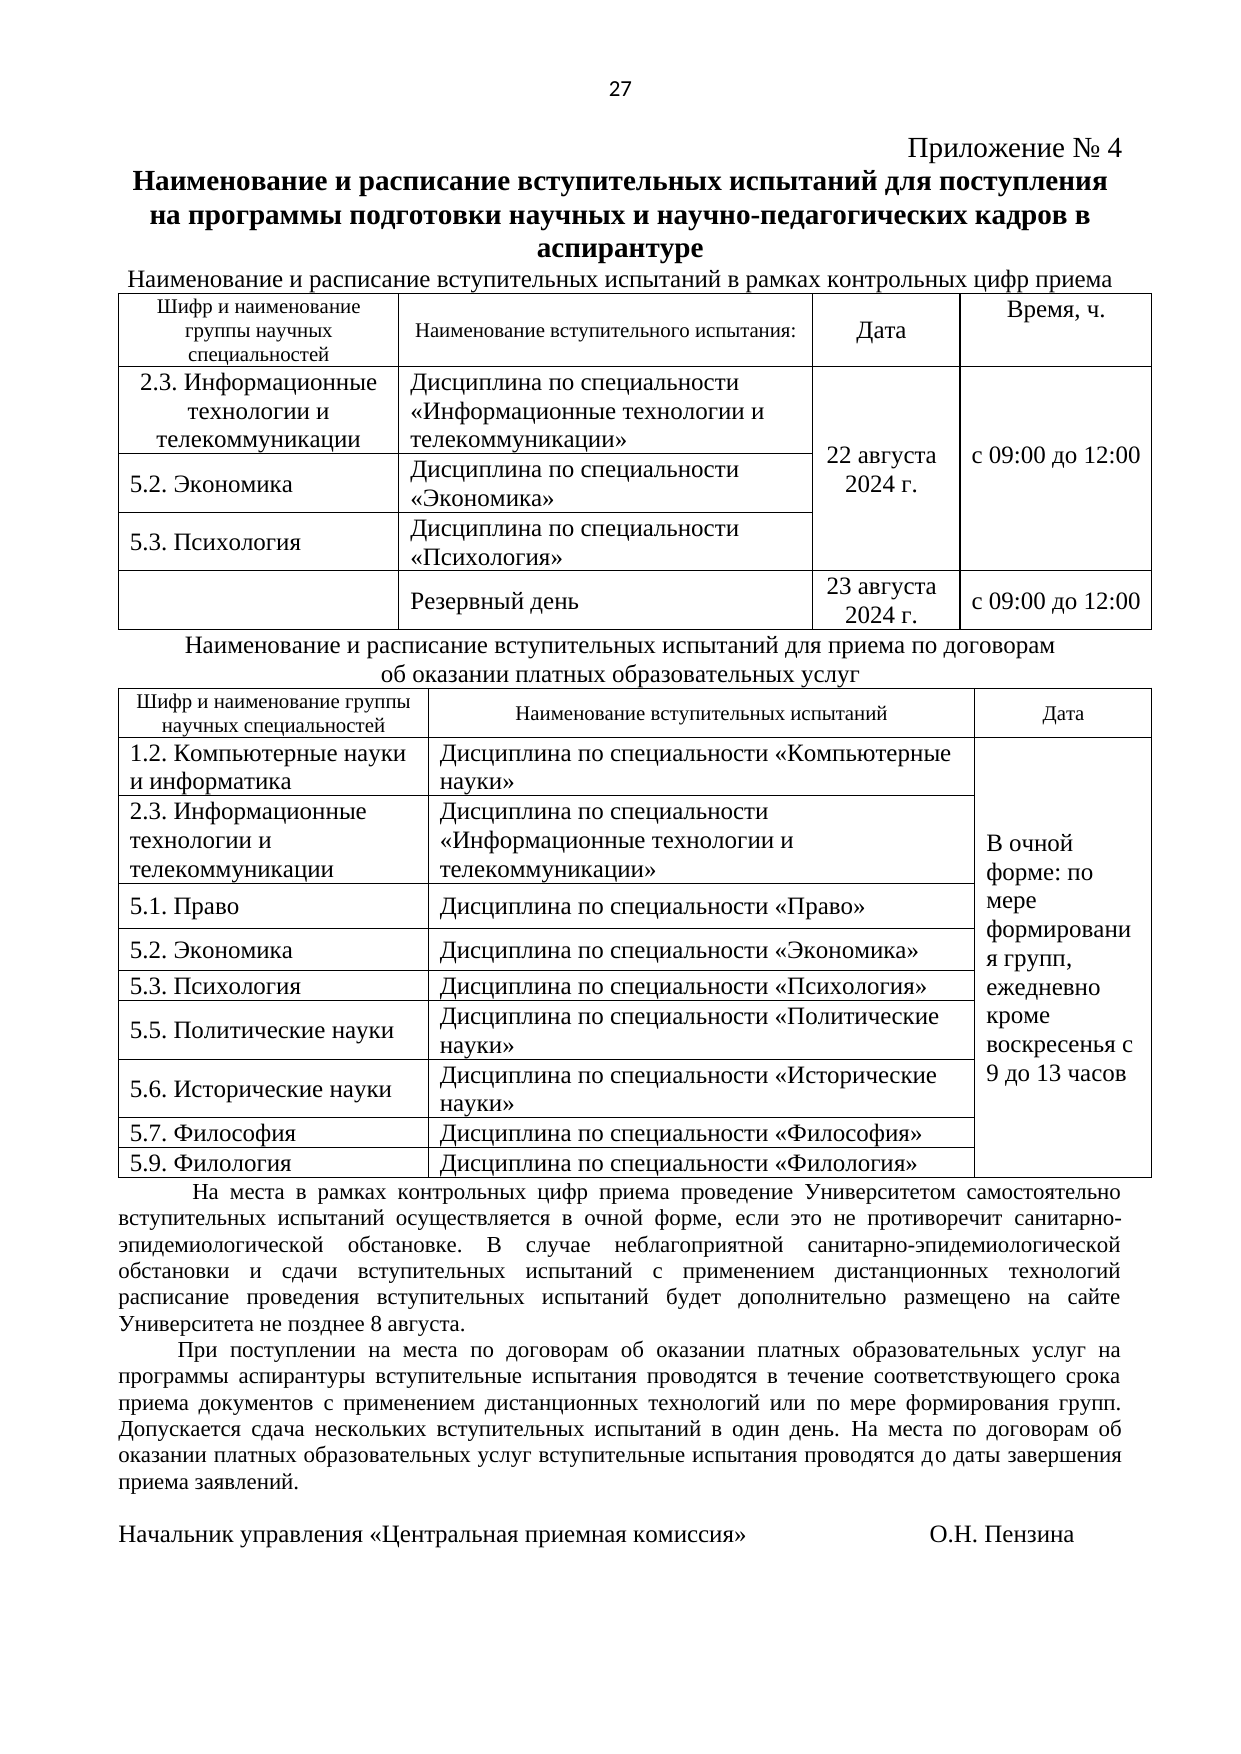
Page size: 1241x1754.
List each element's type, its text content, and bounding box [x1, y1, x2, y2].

table_cell 5.2. Экономика [119, 929, 428, 970]
table_header Шифр и наименование группы научных специальностей [119, 294, 398, 366]
text об оказании платных образовательных услуг [118, 659, 1122, 687]
text На места в рамках контрольных цифр приема проведение Университетом самостоятельно вступительных испытаний осуществляется в очной форме, если это не противоречит санитарно-эпидемиологической обстановке. В случае неблагоприятной санитарно-эпидемиологической обстановки и сдачи вступительных испытаний с применением дистанционных технологий расписание проведения вступительных испытаний будет дополнительно размещено на сайте Университета не позднее 8 августа. [118, 1178, 1122, 1336]
text Начальник управления «Центральная приемная комиссия» О.Н. Пензина [118, 1519, 1122, 1548]
table_header Дата [975, 689, 1151, 737]
table_cell [119, 571, 398, 629]
text Наименование и расписание вступительных испытаний в рамках контрольных цифр приема [118, 264, 1122, 293]
table_cell Дисциплина по специальности «Информационные технологии и телекоммуникации» [399, 367, 812, 453]
table_cell 2.3. Информационные технологии и телекоммуникации [119, 367, 398, 453]
table_header Время, ч. [961, 294, 1151, 366]
text При поступлении на места по договорам об оказании платных образовательных услуг на программы аспирантуры вступительные испытания проводятся в течение соответствующего срока приема документов с применением дистанционных технологий или по мере формирования групп. Допускается сдача нескольких вступительных испытаний в один день. На места по договорам об оказании платных образовательных услуг вступительные испытания проводятся до даты завершения приема заявлений. [118, 1336, 1122, 1494]
table_header Шифр и наименование группы научных специальностей [119, 689, 428, 737]
table_cell 5.5. Политические науки [119, 1001, 428, 1059]
table_cell Дисциплина по специальности «Экономика» [429, 929, 974, 970]
table_cell Дисциплина по специальности «Философия» [429, 1118, 974, 1147]
table_cell Дисциплина по специальности «Компьютерные науки» [429, 738, 974, 795]
table_cell Дисциплина по специальности «Психология» [429, 971, 974, 1000]
table_cell 5.9. Филология [119, 1148, 428, 1177]
table_cell Резервный день [399, 571, 812, 629]
table_cell с 09:00 до 12:00 [961, 571, 1151, 629]
text Приложение № 4 [118, 130, 1122, 163]
text Наименование и расписание вступительных испытаний для приема по договорам [118, 630, 1122, 659]
table_cell Дисциплина по специальности «Экономика» [399, 454, 812, 512]
table_cell Дисциплина по специальности «Психология» [399, 513, 812, 570]
table_cell 5.1. Право [119, 884, 428, 928]
table_header Дата [813, 294, 959, 366]
table_header Наименование вступительных испытаний [429, 689, 974, 737]
table_cell Дисциплина по специальности «Право» [429, 884, 974, 928]
table_header Наименование вступительного испытания: [399, 294, 812, 366]
table_cell 22 августа 2024 г. [813, 367, 959, 570]
table_cell Дисциплина по специальности «Политические науки» [429, 1001, 974, 1059]
table_cell с 09:00 до 12:00 [961, 367, 1151, 570]
table_cell Дисциплина по специальности «Информационные технологии и телекоммуникации» [429, 796, 974, 882]
table_cell 5.7. Философия [119, 1118, 428, 1147]
table_cell 1.2. Компьютерные науки и информатика [119, 738, 428, 795]
table_cell 23 августа 2024 г. [813, 571, 959, 629]
table_cell 5.6. Исторические науки [119, 1060, 428, 1117]
table_cell 5.2. Экономика [119, 454, 398, 512]
table_cell В очной форме: по мере формирования групп, ежедневно кроме воскресенья с 9 до 13 часов [975, 738, 1151, 1177]
table_cell 2.3. Информационные технологии и телекоммуникации [119, 796, 428, 882]
table_cell Дисциплина по специальности «Исторические науки» [429, 1060, 974, 1117]
table_cell 5.3. Психология [119, 513, 398, 570]
table_cell Дисциплина по специальности «Филология» [429, 1148, 974, 1177]
table_cell 5.3. Психология [119, 971, 428, 1000]
text Наименование и расписание вступительных испытаний для поступления на программы подготовки научных и научно-педагогических кадров в аспирантуре [118, 163, 1122, 264]
